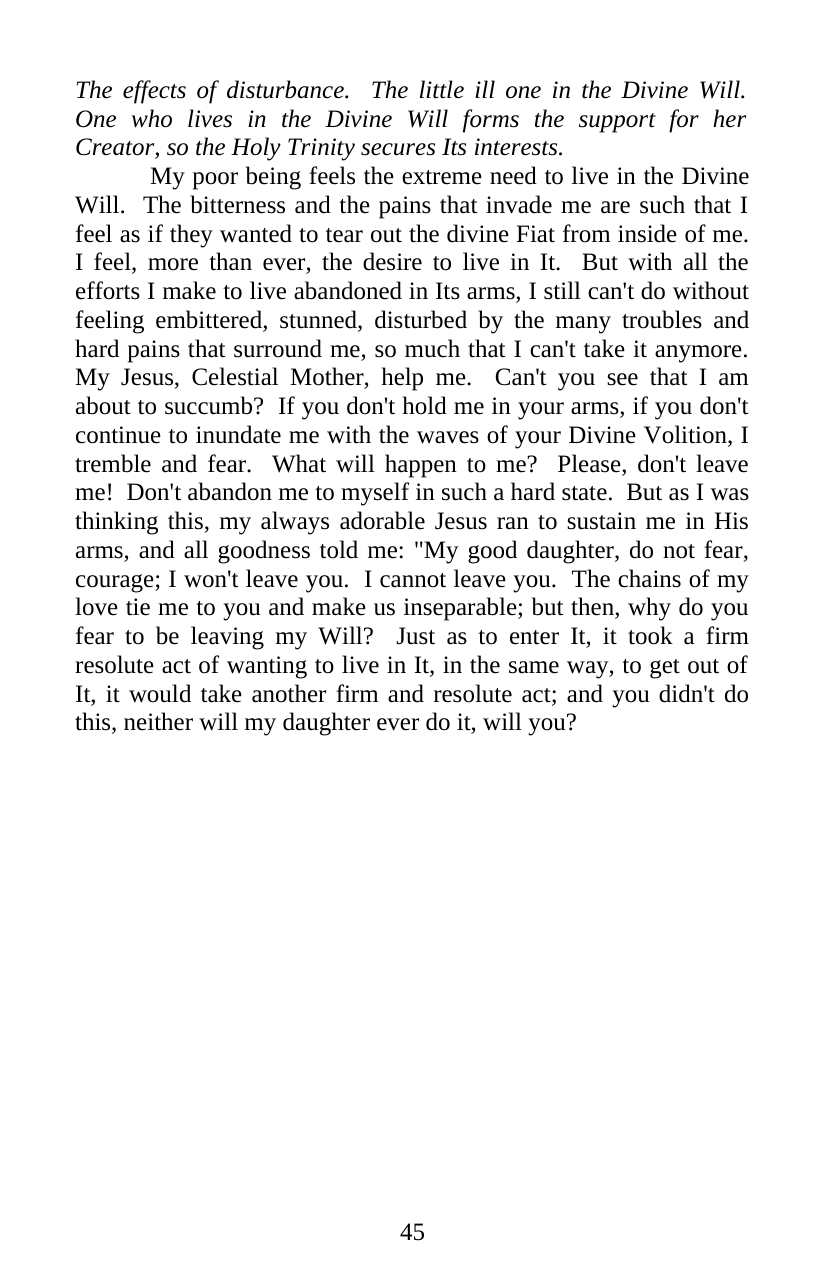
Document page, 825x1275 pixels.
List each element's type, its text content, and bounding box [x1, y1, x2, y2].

subtitle The effects of disturbance. The little ill one in the Divine Will. One who lives in the Divine Will forms the support for her Creator, so the Holy Trinity secures Its interests. [75, 75, 750, 161]
subtitle My poor being feels the extreme need to live in the Divine Will. The bitterness and the pains that invade me are such that I feel as if they wanted to tear out the divine Fiat from inside of me. I feel, more than ever, the desire to live in It. But with all the efforts I make to live abandoned in Its arms, I still can't do without feeling embittered, stunned, disturbed by the many troubles and hard pains that surround me, so much that I can't take it anymore. My Jesus, Celestial Mother, help me. Can't you see that I am about to succumb? If you don't hold me in your arms, if you don't continue to inundate me with the waves of your Divine Volition, I tremble and fear. What will happen to me? Please, don't leave me! Don't abandon me to myself in such a hard state. But as I was thinking this, my always adorable Jesus ran to sustain me in His arms, and all goodness told me: "My good daughter, do not fear, courage; I won't leave you. I cannot leave you. The chains of my love tie me to you and make us inseparable; but then, why do you fear to be leaving my Will? Just as to enter It, it took a firm resolute act of wanting to live in It, in the same way, to get out of It, it would take another firm and resolute act; and you didn't do this, neither will my daughter ever do it, will you? [75, 161, 750, 736]
